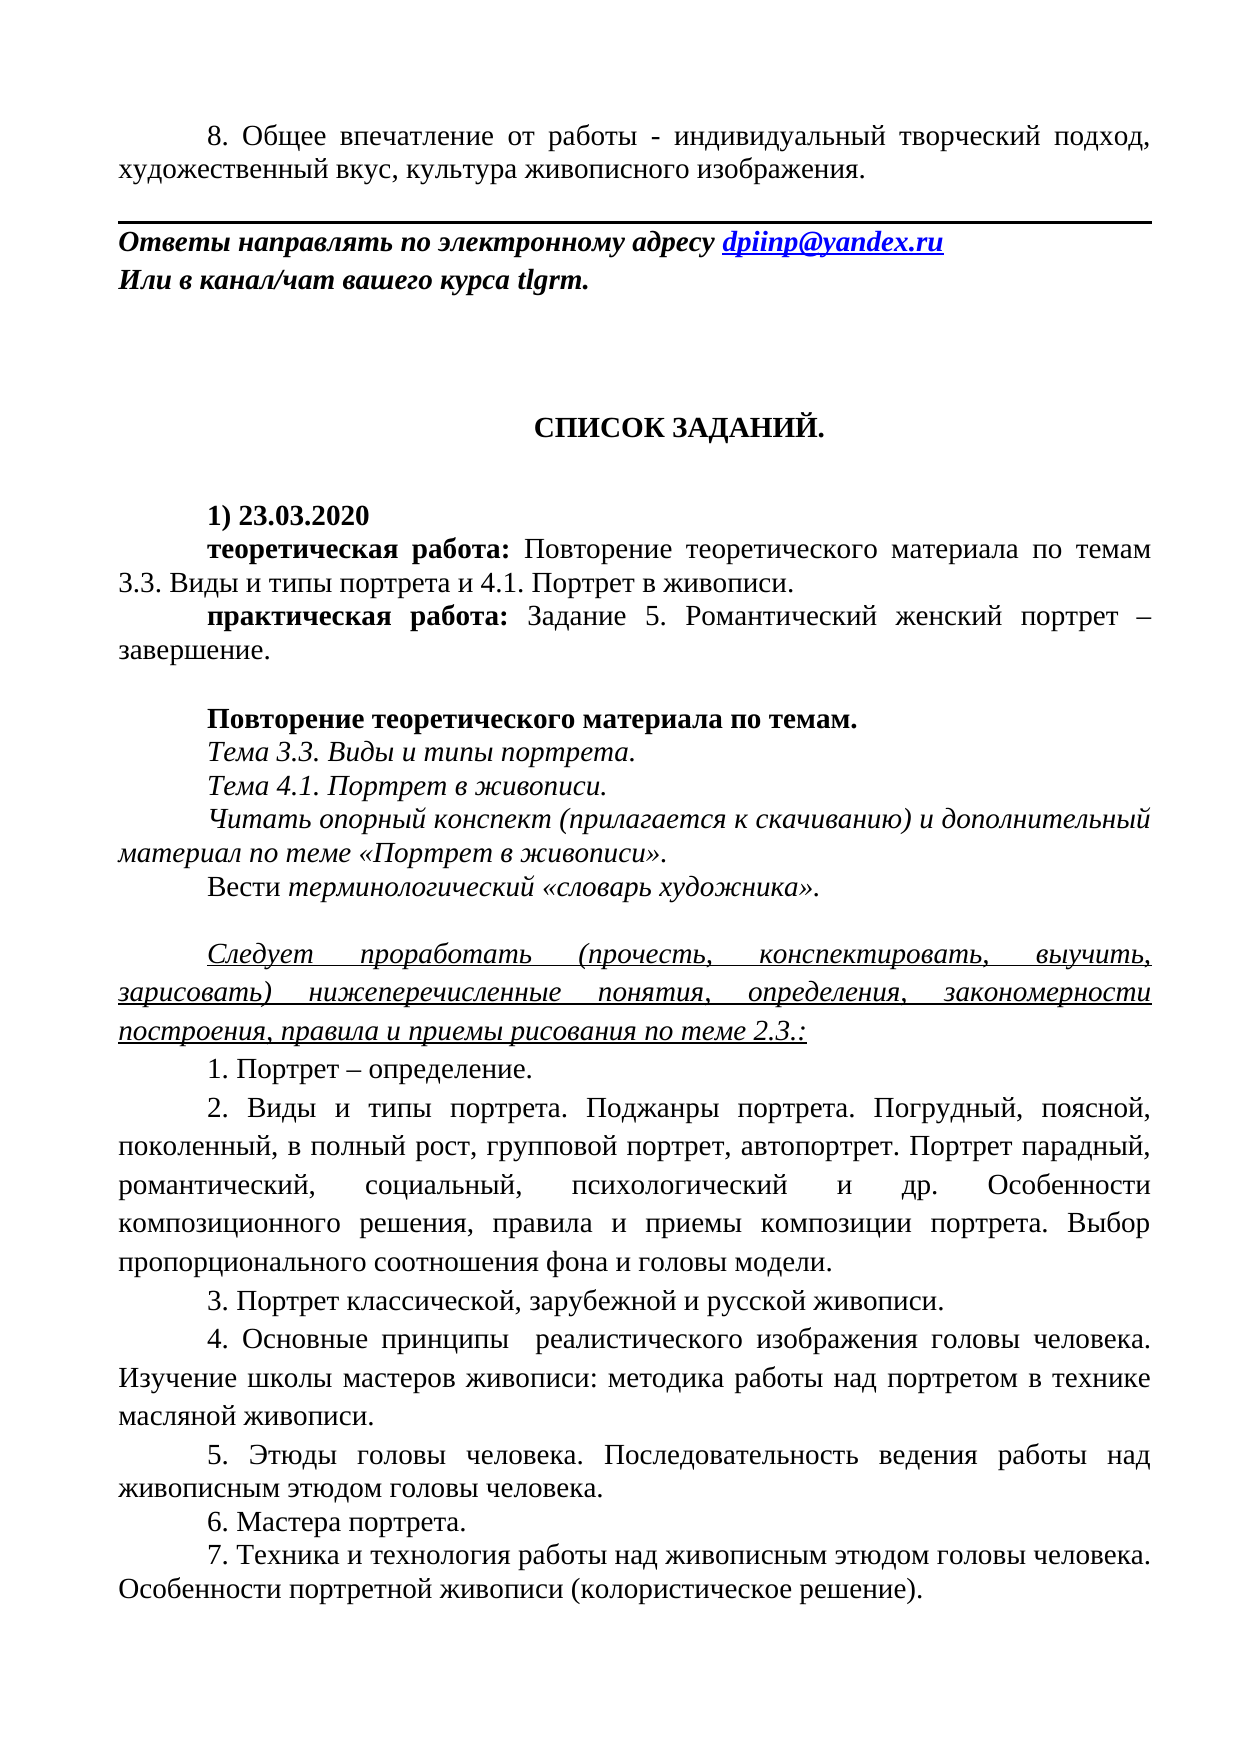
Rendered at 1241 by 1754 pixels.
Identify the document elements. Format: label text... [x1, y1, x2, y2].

text 7. Техника и технология работы над живописным этюдом головы человека. Особенности портретной живописи (колористическое решение). [118, 1537, 1152, 1604]
text 3. Портрет классической, зарубежной и русской живописи. [118, 1283, 1152, 1316]
text Вести терминологический «словарь художника». [118, 869, 1152, 902]
text 5. Этюды головы человека. Последовательность ведения работы над живописным этюдом головы человека. [118, 1437, 1152, 1504]
text практическая работа: Задание 5. Романтический женский портрет – завершение. [118, 598, 1152, 665]
text 1. Портрет – определение. [118, 1051, 1152, 1085]
text Следует проработать (прочесть, конспектировать, выучить, зарисовать) нижеперечисленные понятия, определения, закономерности построения, правила и приемы рисования по теме 2.3.: [118, 936, 1152, 1003]
text Или в канал/чат вашего курса tlgrm. [118, 262, 1152, 296]
text Повторение теоретического материала по темам. [118, 701, 1152, 734]
text Тема 3.3. Виды и типы портрета. [118, 734, 1152, 768]
text теоретическая работа: Повторение теоретического материала по темам 3.3. Виды и типы портрета и 4.1. Портрет в живописи. [118, 531, 1152, 598]
text Ответы направлять по электронному адресу dpiinp@yandex.ru [118, 224, 1152, 257]
text Тема 4.1. Портрет в живописи. [118, 768, 1152, 802]
text Читать опорный конспект (прилагается к скачиванию) и дополнительный материал по теме «Портрет в живописи». [118, 802, 1152, 869]
text СПИСОК ЗАДАНИЙ. [118, 410, 1152, 443]
text 4. Основные принципы реалистического изображения головы человека. Изучение школы мастеров живописи: методика работы над портретом в технике масляной живописи. [118, 1321, 1152, 1432]
text 1) 23.03.2020 [118, 498, 1152, 531]
text Следует проработать (прочесть, конспектировать, выучить, зарисовать) нижеперечисленные понятия, определения, закономерности построения, правила и приемы рисования по теме 2.3.: [118, 1005, 1152, 1046]
text 6. Мастера портрета. [118, 1504, 1152, 1537]
text 8. Общее впечатление от работы - индивидуальный творческий подход, художественный вкус, культура живописного изображения. [118, 118, 1152, 185]
text 2. Виды и типы портрета. Поджанры портрета. Погрудный, поясной, поколенный, в полный рост, групповой портрет, автопортрет. Портрет парадный, романтический, социальный, психологический и др. Особенности композиционного решения, правила и приемы композиции портрета. Выбор пропорционального соотношения фона и головы модели. [118, 1090, 1152, 1278]
